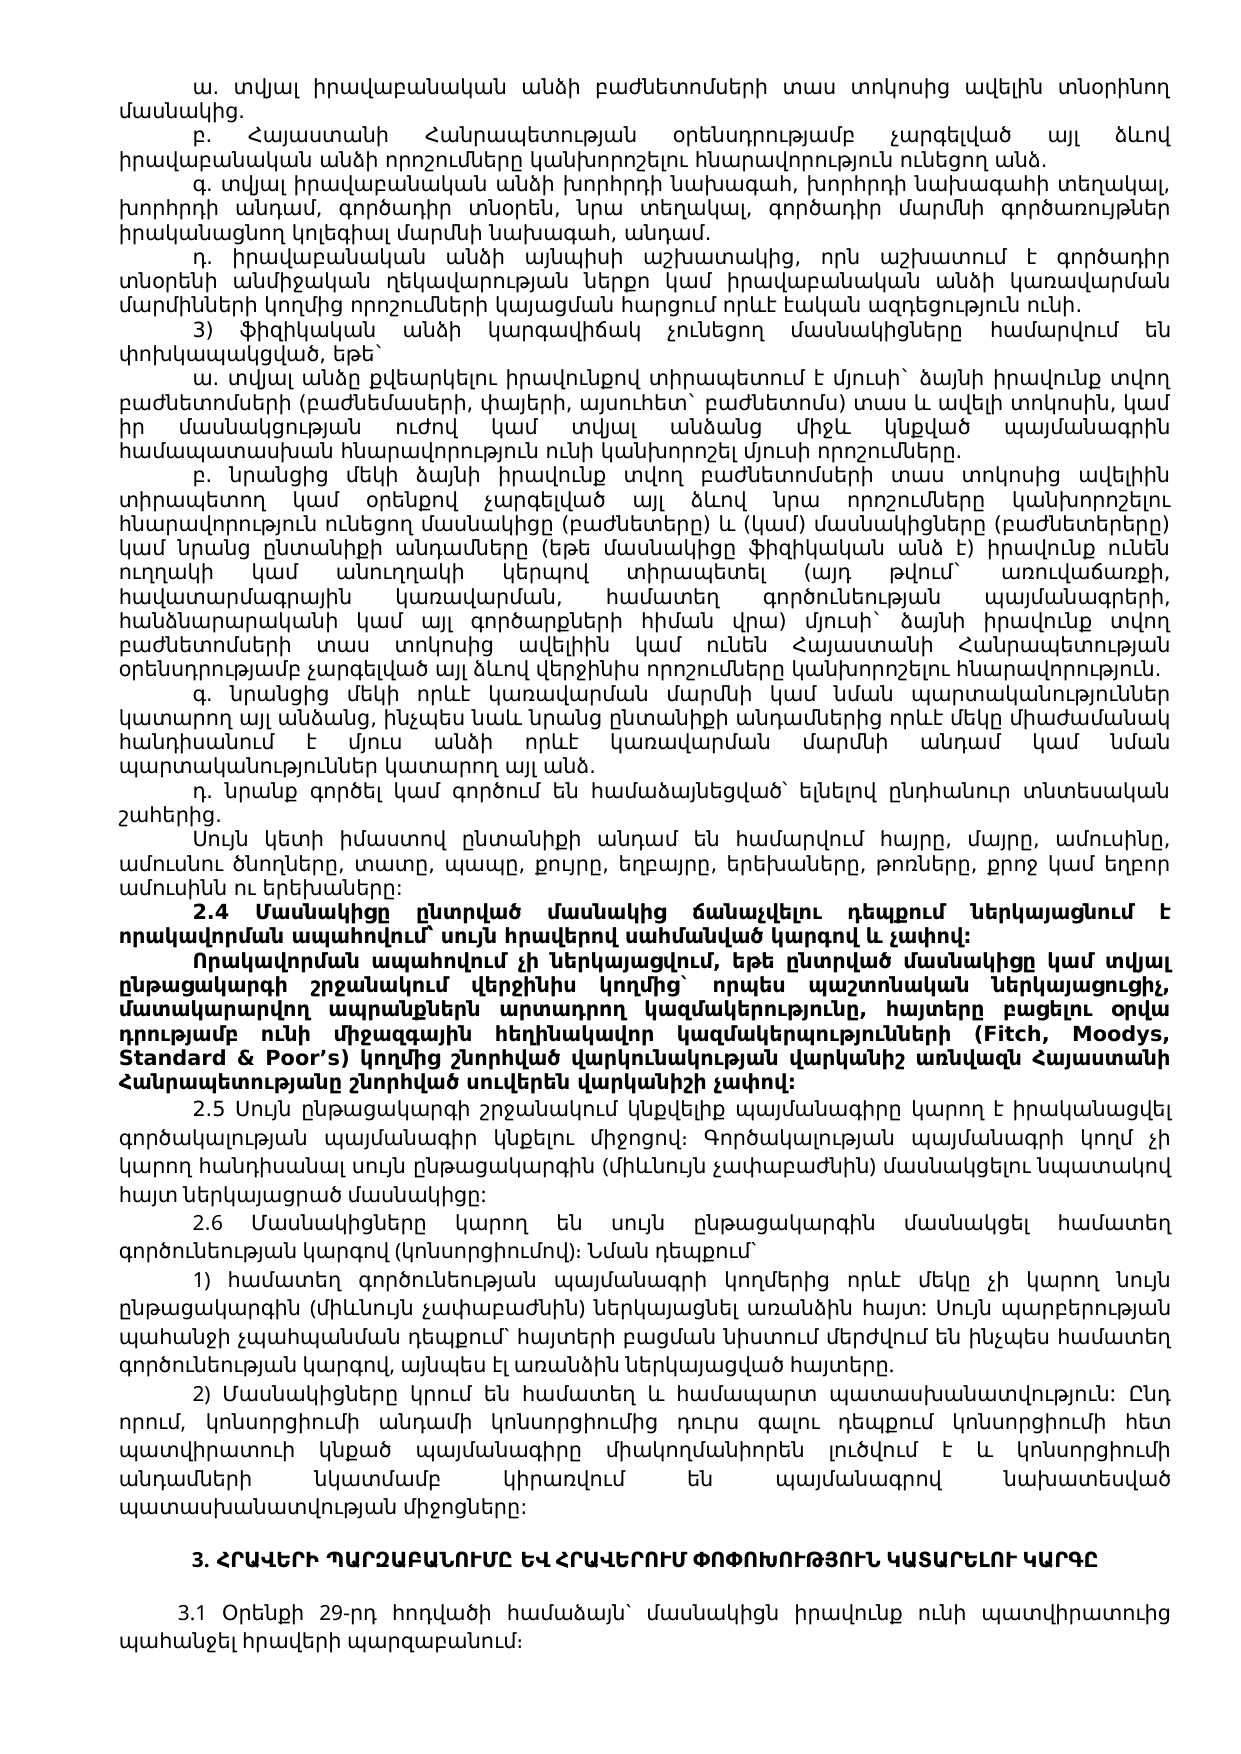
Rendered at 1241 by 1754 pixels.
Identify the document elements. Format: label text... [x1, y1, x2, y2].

text բ. Հայաստանի Հանրապետության օրենսդրությամբ չարգելված այլ ձևով իրավաբանական անձի որոշումները կանխորոշելու հնարավորություն ունեցող անձ. [118, 123, 1171, 172]
text ա. տվյալ անձը քվեարկելու իրավունքով տիրապետում է մյուսի` ձայնի իրավունք տվող բաժնետոմսերի (բաժնեմասերի, փայերի, այսուհետ` բաժնետոմս) տաս և ավելի տոկոսին, կամ իր մասնակցության ուժով կամ տվյալ անձանց միջև կնքված պայմանագրին համապատասխան հնարավորություն ունի կանխորոշել մյուսի որոշումները. [118, 366, 1171, 463]
text դ. իրավաբանական անձի այնպիսի աշխատակից, որն աշխատում է գործադիր տնօրենի անմիջական ղեկավարության ներքո կամ իրավաբանական անձի կառավարման մարմինների կողմից որոշումների կայացման հարցում որևէ էական ազդեցություն ունի. [118, 245, 1171, 318]
text գ. տվյալ իրավաբանական անձի խորհրդի նախագահ, խորհրդի նախագահի տեղակալ, խորհրդի անդամ, գործադիր տնօրեն, նրա տեղակալ, գործադիր մարմնի գործառույթներ իրականացնող կոլեգիալ մարմնի նախագահ, անդամ. [118, 172, 1171, 245]
text 3) ֆիզիկական անձի կարգավիճակ չունեցող մասնակիցները համարվում են փոխկապակցված, եթե` [118, 318, 1171, 366]
text բ. նրանցից մեկի ձայնի իրավունք տվող բաժնետոմսերի տաս տոկոսից ավելիին տիրապետող կամ օրենքով չարգելված այլ ձևով նրա որոշումները կանխորոշելու հնարավորություն ունեցող մասնակիցը (բաժնետերը) և (կամ) մասնակիցները (բաժնետերերը) կամ նրանց ընտանիքի անդամները (եթե մասնակիցը ֆիզիկական անձ է) իրավունք ունեն ուղղակի կամ անուղղակի կերպով տիրապետել (այդ թվում` առուվաճառքի, հավատարմագրային կառավարման, համատեղ գործունեության պայմանագրերի, հանձնարարականի կամ այլ գործարքների հիման վրա) մյուսի` ձայնի իրավունք տվող բաժնետոմսերի տաս տոկոսից ավելիին կամ ունեն Հայաստանի Հանրապետության օրենսդրությամբ չարգելված այլ ձևով վերջինիս որոշումները կանխորոշելու հնարավորություն. [118, 463, 1171, 682]
text 2.6 Մասնակիցները կարող են սույն ընթացակարգին մասնակցել համատեղ գործունեության կարգով (կոնսորցիումով)։ Նման դեպքում` [118, 1208, 1171, 1265]
text Սույն կետի իմաստով ընտանիքի անդամ են համարվում հայրը, մայրը, ամուսինը, ամուսնու ծնողները, տատը, պապը, քույրը, եղբայրը, երեխաները, թոռները, քրոջ կամ եղբոր ամուսինն ու երեխաները: [118, 827, 1171, 900]
text գ. նրանցից մեկի որևէ կառավարման մարմնի կամ նման պարտականություններ կատարող այլ անձանց, ինչպես նաև նրանց ընտանիքի անդամներից որևէ մեկը միաժամանակ հանդիսանում է մյուս անձի որևէ կառավարման մարմնի անդամ կամ նման պարտականություններ կատարող այլ անձ. [118, 682, 1171, 779]
text 3.1 Օրենքի 29-րդ հոդվածի համաձայն` մասնակիցն իրավունք ունի պատվիրատուից պահանջել հրավերի պարզաբանում։ [118, 1598, 1171, 1655]
text ա. տվյալ իրավաբանական անձի բաժնետոմսերի տաս տոկոսից ավելին տնօրինող մասնակից. [118, 75, 1171, 123]
text 2.5 Սույն ընթացակարգի շրջանակում կնքվելիք պայմանագիրը կարող է իրականացվել գործակալության պայմանագիր կնքելու միջոցով։ Գործակալության պայմանագրի կողմ չի կարող հանդիսանալ սույն ընթացակարգին (միևնույն չափաբաժնին) մասնակցելու նպատակով հայտ ներկայացրած մասնակիցը: [118, 1094, 1171, 1208]
text 3. ՀՐԱՎԵՐԻ ՊԱՐԶԱԲԱՆՈՒՄԸ ԵՎ ՀՐԱՎԵՐՈՒՄ ՓՈՓՈԽՈՒԹՅՈՒՆ ԿԱՏԱՐԵԼՈՒ ԿԱՐԳԸ [118, 1545, 1171, 1574]
text 2.4 Մասնակիցը ընտրված մասնակից ճանաչվելու դեպքում ներկայացնում է որակավորման ապահովում՝ սույն հրավերով սահմանված կարգով և չափով: [118, 900, 1171, 949]
text 2) Մասնակիցները կրում են համատեղ և համապարտ պատասխանատվություն: Ընդ որում, կոնսորցիումի անդամի կոնսորցիումից դուրս գալու դեպքում կոնսորցիումի հետ պատվիրատուի կնքած պայմանագիրը միակողմանիորեն լուծվում է և կոնսորցիումի անդամների նկատմամբ կիրառվում են պայմանագրով նախատեսված պատասխանատվության միջոցները: [118, 1379, 1171, 1521]
text Որակավորման ապահովում չի ներկայացվում, եթե ընտրված մասնակիցը կամ տվյալ ընթացակարգի շրջանակում վերջինիս կողմից` որպես պաշտոնական ներկայացուցիչ, մատակարարվող ապրանքներն արտադրող կազմակերությունը, հայտերը բացելու օրվա դրությամբ ունի միջազգային հեղինակավոր կազմակերպությունների (Fitch, Moodys, Standard & Poor’s) կողմից շնորհված վարկունակության վարկանիշ առնվազն Հայաստանի Հանրապետությանը շնորհված սուվերեն վարկանիշի չափով: [118, 949, 1171, 1094]
text դ. նրանք գործել կամ գործում են համաձայնեցված՝ ելնելով ընդհանուր տնտեսական շահերից. [118, 779, 1171, 827]
text 1) համատեղ գործունեության պայմանագրի կողմերից որևէ մեկը չի կարող նույն ընթացակարգին (միևնույն չափաբաժնին) ներկայացնել առանձին հայտ: Սույն պարբերության պահանջի չպահպանման դեպքում` հայտերի բացման նիստում մերժվում են ինչպես համատեղ գործունեության կարգով, այնպես էլ առանձին ներկայացված հայտերը. [118, 1265, 1171, 1379]
